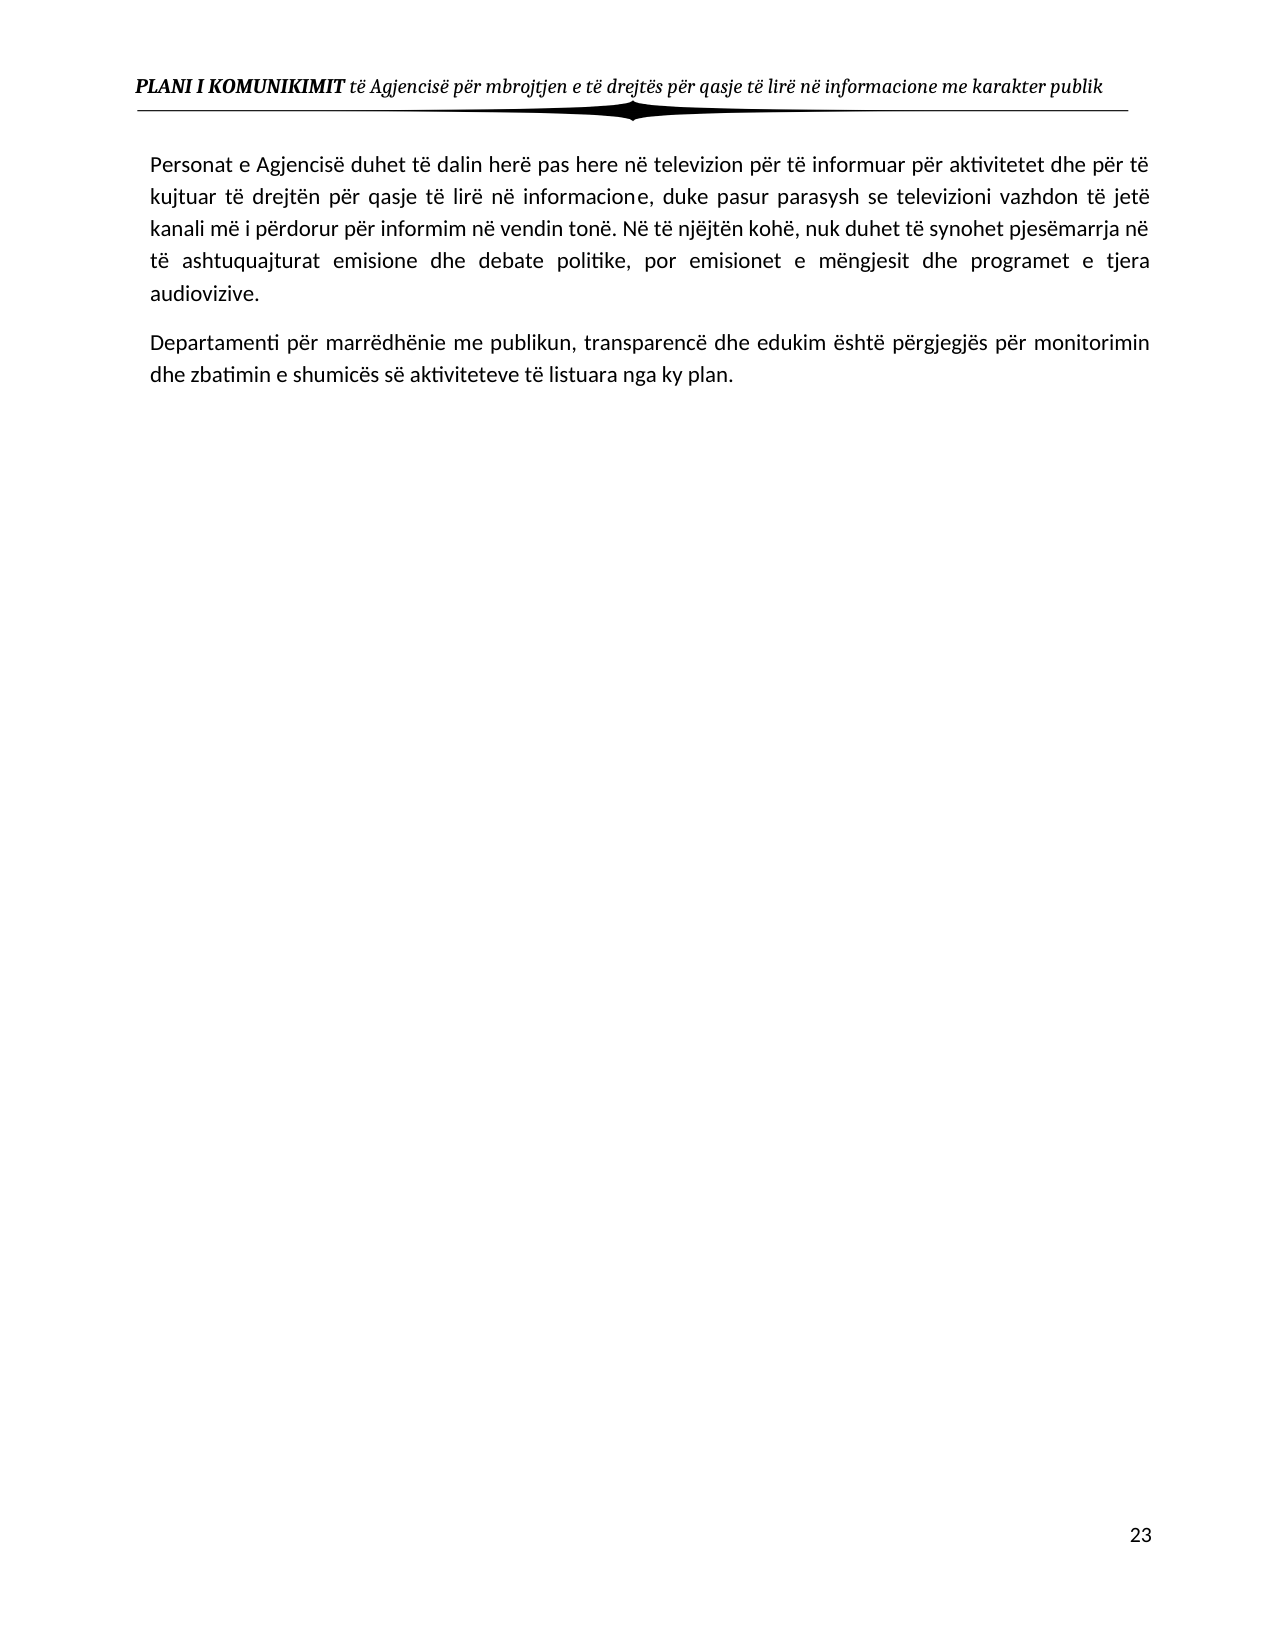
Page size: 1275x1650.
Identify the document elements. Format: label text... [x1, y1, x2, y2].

text Departamenti për marrëdhënie me publikun, transparencë dhe edukim është përgjegjës për monitorimin dhe zbatimin e shumicës së aktiviteteve të listuara nga ky plan. [150, 328, 1152, 388]
picture [120, 98, 1145, 122]
text Personat e Agjencisë duhet të dalin herë pas here në televizion për të informuar për aktivitetet dhe për të kujtuar të drejtën për qasje të lirë në informacione, duke pasur parasysh se televizioni vazhdon të jetë kanali më i përdorur për informim në vendin tonë. Në të njëjtën kohë, nuk duhet të synohet pjesëmarrja në të ashtuquajturat emisione dhe debate politike, por emisionet e mëngjesit dhe programet e tjera audiovizive. [150, 150, 1152, 307]
